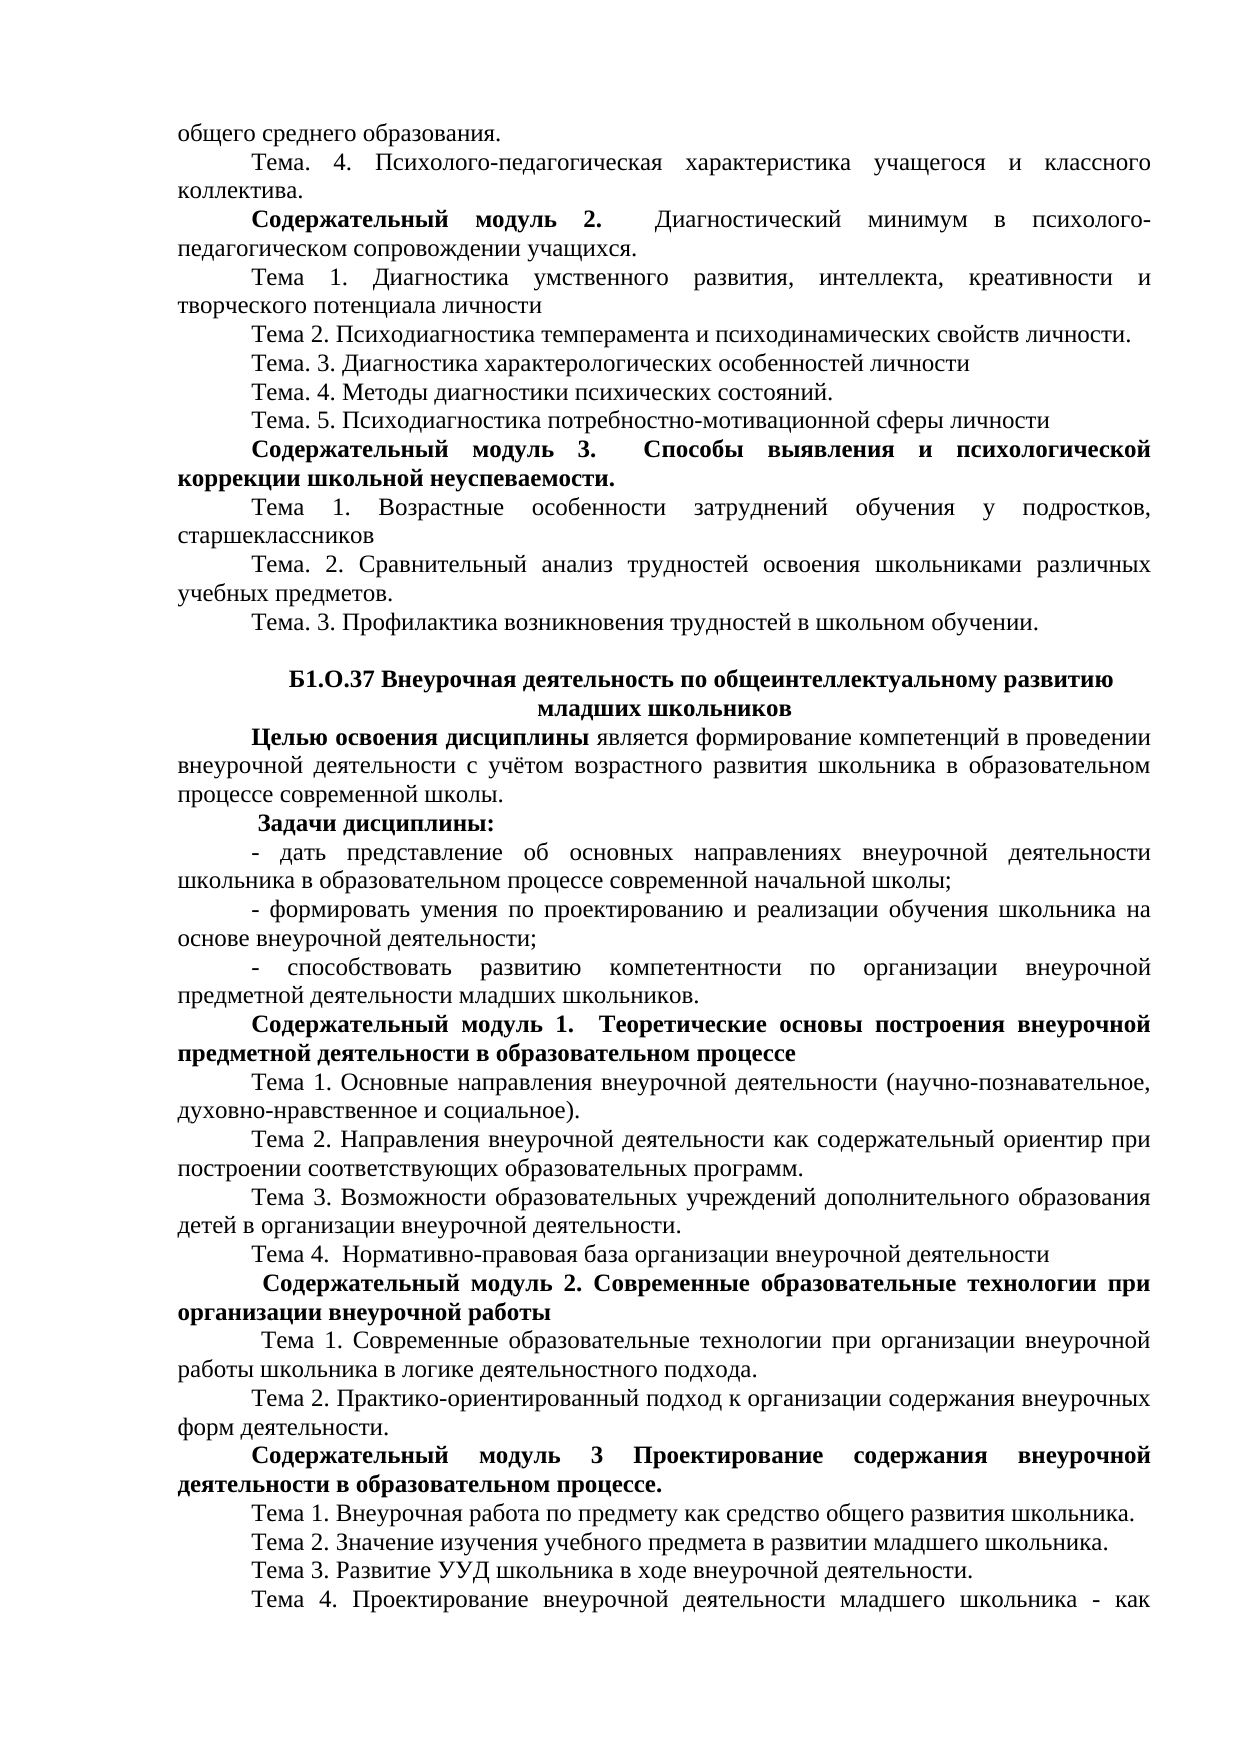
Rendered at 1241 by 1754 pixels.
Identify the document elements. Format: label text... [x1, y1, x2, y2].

text Тема 1. Возрастные особенности затруднений обучения у подростков, старшеклассников [177, 492, 1152, 549]
text - способствовать развитию компетентности по организации внеурочной предметной деятельности младших школьников. [177, 952, 1152, 1009]
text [177, 118, 1152, 147]
text Тема. 3. Диагностика характерологических особенностей личности [177, 348, 1152, 377]
text Тема. 4. Методы диагностики психических состояний. [177, 377, 1152, 406]
text Целью освоения дисциплины является формирование компетенций в проведении внеурочной деятельности с учётом возрастного развития школьника в образовательном процессе современной школы. [177, 722, 1152, 808]
text Содержательный модуль 2. Диагностический минимум в психолого-педагогическом сопровождении учащихся. [177, 204, 1152, 262]
text Тема. 4. Психолого-педагогическая характеристика учащегося и классного коллектива. [177, 147, 1152, 204]
text Задачи дисциплины: [177, 808, 1152, 837]
text Тема 1. Диагностика умственного развития, интеллекта, креативности и творческого потенциала личности [177, 262, 1152, 319]
text Тема 3. Развитие УУД школьника в ходе внеурочной деятельности. [177, 1556, 1152, 1584]
text Содержательный модуль 2. Современные образовательные технологии при организации внеурочной работы [177, 1268, 1152, 1326]
text Тема 2. Значение изучения учебного предмета в развитии младшего школьника. [177, 1527, 1152, 1556]
text Тема 2. Практико-ориентированный подход к организации содержания внеурочных форм деятельности. [177, 1383, 1152, 1441]
text - формировать умения по проектированию и реализации обучения школьника на основе внеурочной деятельности; [177, 894, 1152, 952]
text Тема 1. Внеурочная работа по предмету как средство общего развития школьника. [177, 1498, 1152, 1527]
text Тема. 3. Профилактика возникновения трудностей в школьном обучении. [177, 607, 1152, 636]
text Б1.О.37 Внеурочная деятельность по общеинтеллектуальному развитию младших школьников [177, 664, 1152, 722]
text Содержательный модуль 1. Теоретические основы построения внеурочной предметной деятельности в образовательном процессе [177, 1009, 1152, 1067]
text Тема 1. Основные направления внеурочной деятельности (научно-познавательное, духовно-нравственное и социальное). [177, 1067, 1152, 1124]
text Тема 3. Возможности образовательных учреждений дополнительного образования детей в организации внеурочной деятельности. [177, 1182, 1152, 1239]
text - дать представление об основных направлениях внеурочной деятельности школьника в образовательном процессе современной начальной школы; [177, 837, 1152, 894]
text Тема 2. Направления внеурочной деятельности как содержательный ориентир при построении соответствующих образовательных программ. [177, 1124, 1152, 1182]
text Тема 1. Современные образовательные технологии при организации внеурочной работы школьника в логике деятельностного подхода. [177, 1326, 1152, 1383]
text Содержательный модуль 3 Проектирование содержания внеурочной деятельности в образовательном процессе. [177, 1441, 1152, 1498]
text Тема 4. Нормативно-правовая база организации внеурочной деятельности [177, 1239, 1152, 1268]
text Тема 2. Психодиагностика темперамента и психодинамических свойств личности. [177, 319, 1152, 348]
text Тема. 2. Сравнительный анализ трудностей освоения школьниками различных учебных предметов. [177, 549, 1152, 607]
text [177, 1584, 1152, 1613]
text Тема. 5. Психодиагностика потребностно-мотивационной сферы личности [177, 406, 1152, 434]
text Содержательный модуль 3. Способы выявления и психологической коррекции школьной неуспеваемости. [177, 434, 1152, 492]
